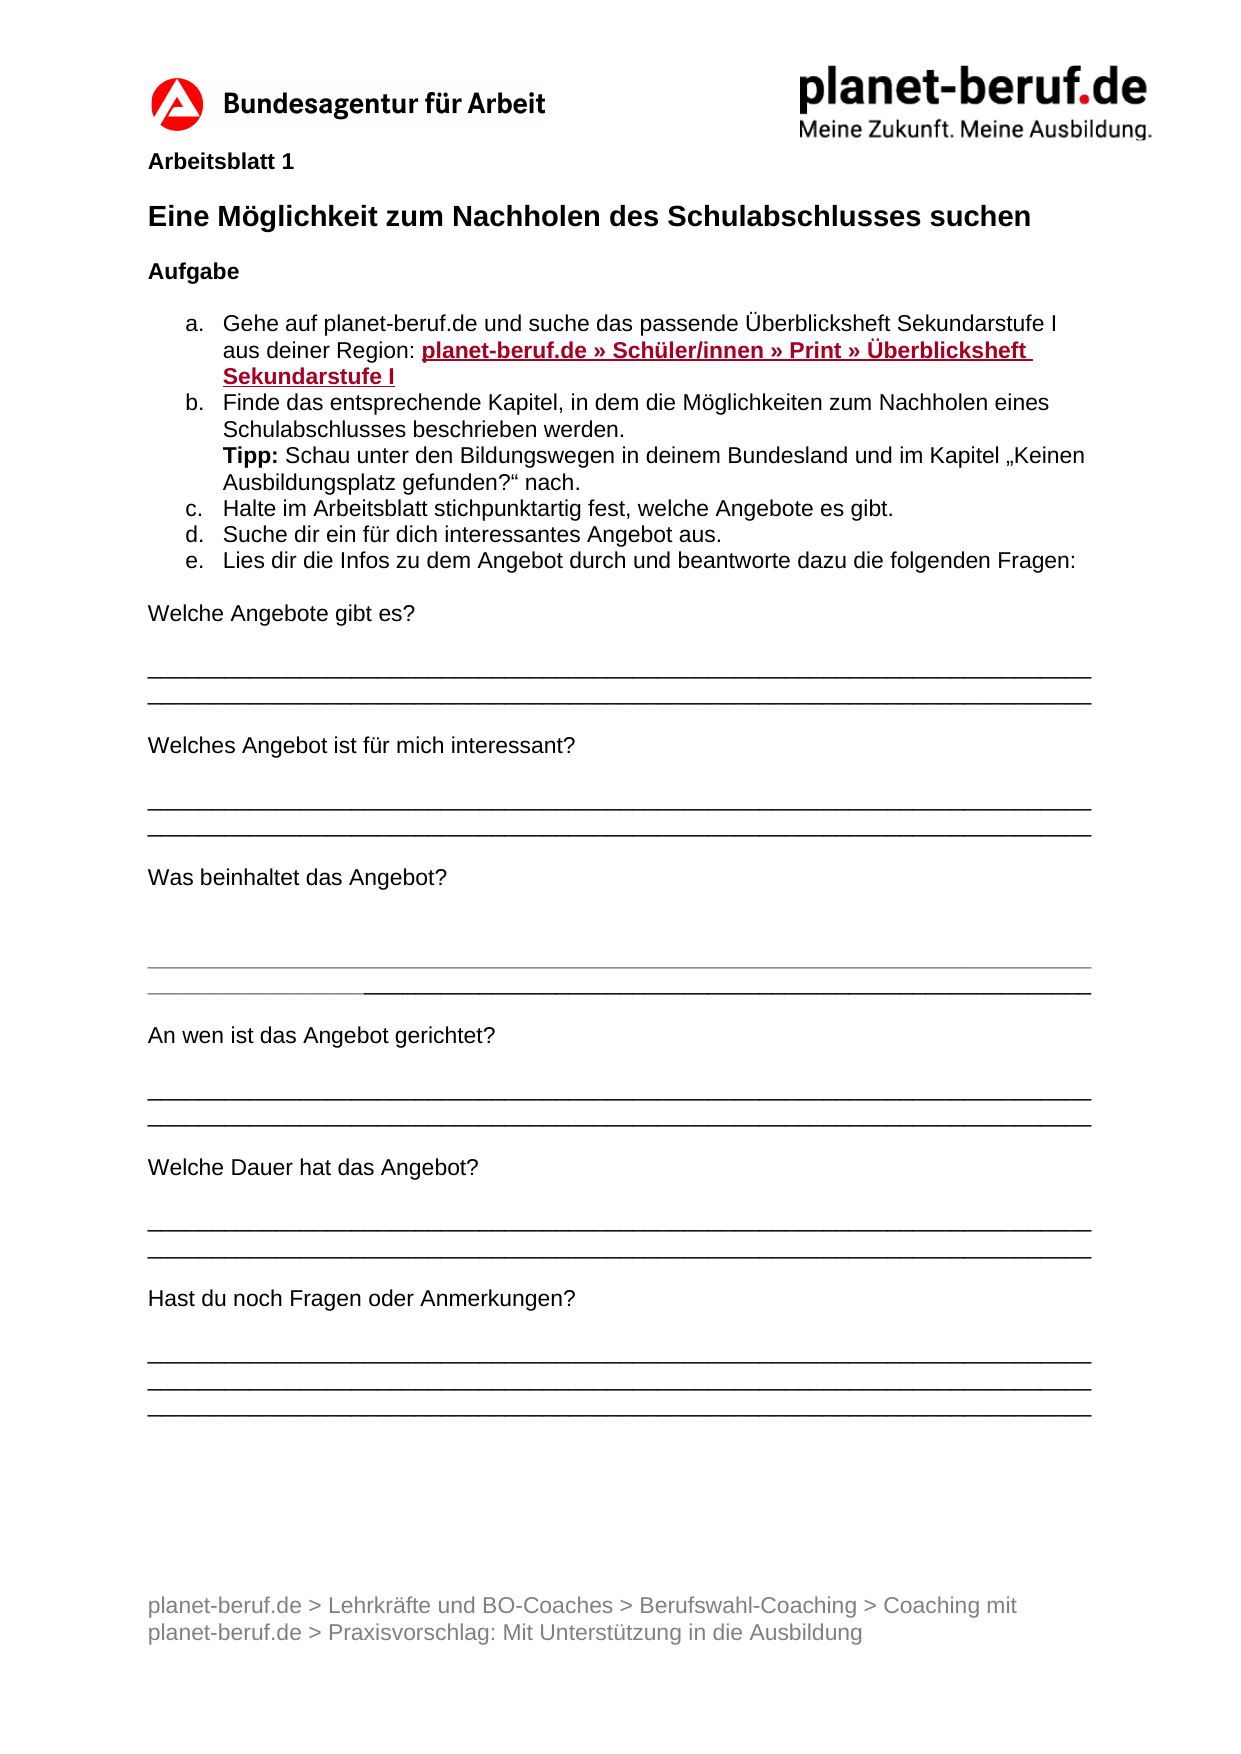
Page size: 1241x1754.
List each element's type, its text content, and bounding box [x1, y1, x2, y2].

list Suche dir ein für dich interessantes Angebot aus. [185, 521, 1092, 547]
text Was beinhaltet das Angebot? [148, 864, 1092, 890]
subtitle Eine Möglichkeit zum Nachholen des Schulabschlusses suchen [148, 199, 1092, 233]
text Welche Angebote gibt es? [148, 600, 1092, 627]
list Halte im Arbeitsblatt stichpunktartig fest, welche Angebote es gibt. [185, 495, 1092, 521]
subtitle Arbeitsblatt 1 [148, 148, 1092, 174]
text An wen ist das Angebot gerichtet? [148, 916, 1092, 1048]
text Welches Angebot ist für mich interessant? [148, 732, 1092, 758]
list Finde das entsprechende Kapitel, in dem die Möglichkeiten zum Nachholen eines Schulabschlusses beschrieben werden. [185, 389, 1092, 442]
text Hast du noch Fragen oder Anmerkungen? [148, 1259, 1092, 1312]
text Aufgabe [148, 258, 1092, 310]
picture [800, 65, 1152, 140]
list Gehe auf planet-beruf.de und suche das passende Überblicksheft Sekundarstufe I aus deiner Region: planet-beruf.de » Schüler/innen » Print » Überblicksheft Sekundarstufe I [185, 310, 1092, 389]
picture [151, 78, 546, 131]
text Welche Dauer hat das Angebot? [148, 1127, 1092, 1180]
list Tipp: Schau unter den Bildungswegen in deinem Bundesland und im Kapitel „Keinen Ausbildungsplatz gefunden?“ nach. [223, 442, 1092, 495]
list Lies dir die Infos zu dem Angebot durch und beantworte dazu die folgenden Fragen: [185, 547, 1092, 600]
